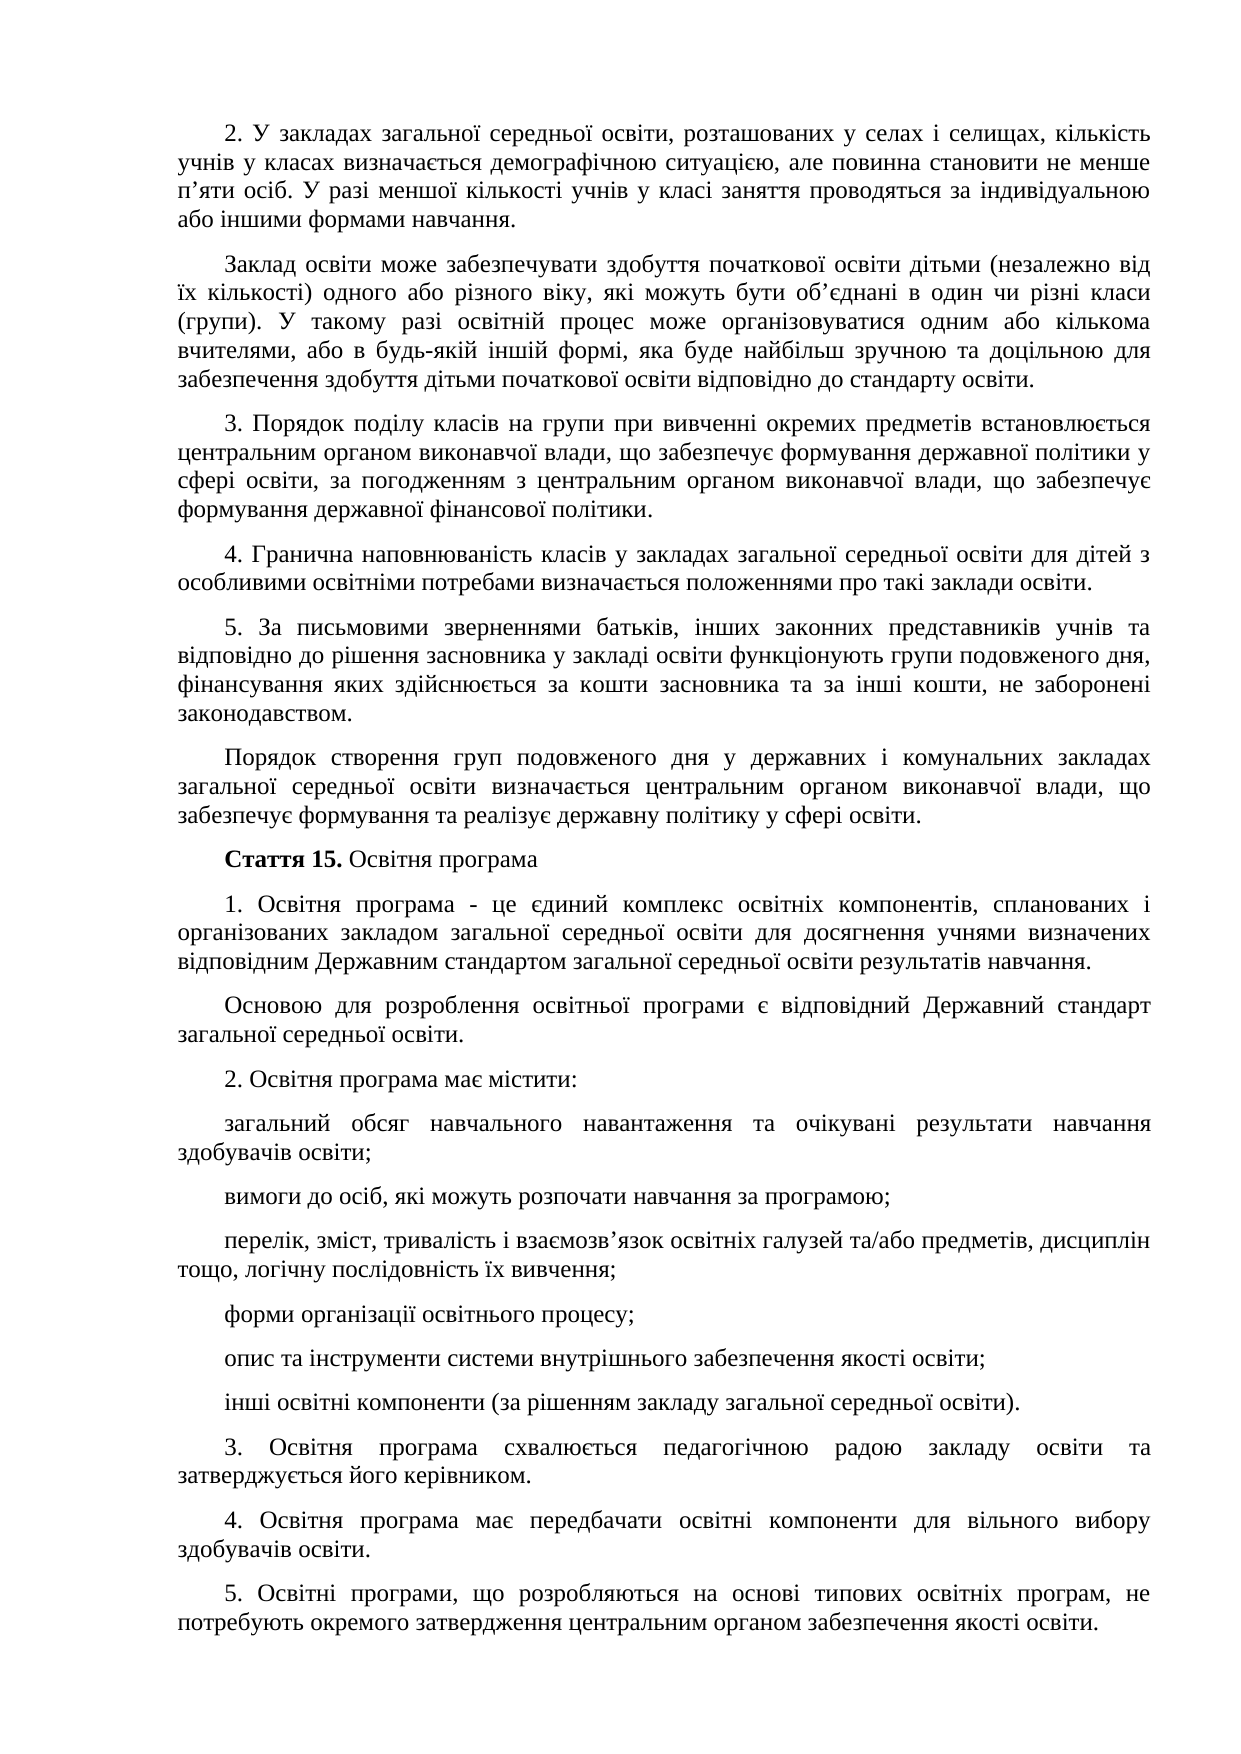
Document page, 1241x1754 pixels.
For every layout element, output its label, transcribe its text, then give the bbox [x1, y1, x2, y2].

text 2. У закладах загальної середньої освіти, розташованих у селах і селищах, кількість учнів у класах визначається демографічною ситуацією, але повинна становити не менше п’яти осіб. У разі меншої кількості учнів у класі заняття проводяться за індивідуальною або іншими формами навчання. [177, 118, 1152, 233]
text інші освітні компоненти (за рішенням закладу загальної середньої освіти). [177, 1387, 1152, 1416]
text опис та інструменти системи внутрішнього забезпечення якості освіти; [177, 1343, 1152, 1372]
text перелік, зміст, тривалість і взаємозв’язок освітніх галузей та/або предметів, дисциплін тощо, логічну послідовність їх вивчення; [177, 1226, 1152, 1283]
text 4. Гранична наповнюваність класів у закладах загальної середньої освіти для дітей з особливими освітніми потребами визначається положеннями про такі заклади освіти. [177, 539, 1152, 596]
text 1. Освітня програма - це єдиний комплекс освітніх компонентів, спланованих і організованих закладом загальної середньої освіти для досягнення учнями визначених відповідним Державним стандартом загальної середньої освіти результатів навчання. [177, 889, 1152, 975]
text 4. Освітня програма має передбачати освітні компоненти для вільного вибору здобувачів освіти. [177, 1505, 1152, 1562]
text 3. Освітня програма схвалюється педагогічною радою закладу освіти та затверджується його керівником. [177, 1432, 1152, 1489]
text 5. Освітні програми, що розробляються на основі типових освітніх програм, не потребують окремого затвердження центральним органом забезпечення якості освіти. [177, 1578, 1152, 1636]
text 2. Освітня програма має містити: [177, 1064, 1152, 1092]
text 5. За письмовими зверненнями батьків, інших законних представників учнів та відповідно до рішення засновника у закладі освіти функціонують групи подовженого дня, фінансування яких здійснюється за кошти засновника та за інші кошти, не заборонені законодавством. [177, 612, 1152, 727]
text Основою для розроблення освітньої програми є відповідний Державний стандарт загальної середньої освіти. [177, 991, 1152, 1048]
text Порядок створення груп подовженого дня у державних і комунальних закладах загальної середньої освіти визначається центральним органом виконавчої влади, що забезпечує формування та реалізує державну політику у сфері освіти. [177, 742, 1152, 829]
text загальний обсяг навчального навантаження та очікувані результати навчання здобувачів освіти; [177, 1108, 1152, 1166]
text форми організації освітнього процесу; [177, 1299, 1152, 1327]
text 3. Порядок поділу класів на групи при вивченні окремих предметів встановлюється центральним органом виконавчої влади, що забезпечує формування державної політики у сфері освіти, за погодженням з центральним органом виконавчої влади, що забезпечує формування державної фінансової політики. [177, 408, 1152, 523]
text вимоги до осіб, які можуть розпочати навчання за програмою; [177, 1181, 1152, 1210]
text Стаття 15. Освітня програма [177, 844, 1152, 873]
text Заклад освіти може забезпечувати здобуття початкової освіти дітьми (незалежно від їх кількості) одного або різного віку, які можуть бути об’єднані в один чи різні класи (групи). У такому разі освітній процес може організовуватися одним або кількома вчителями, або в будь-якій іншій формі, яка буде найбільш зручною та доцільною для забезпечення здобуття дітьми початкової освіти відповідно до стандарту освіти. [177, 249, 1152, 392]
